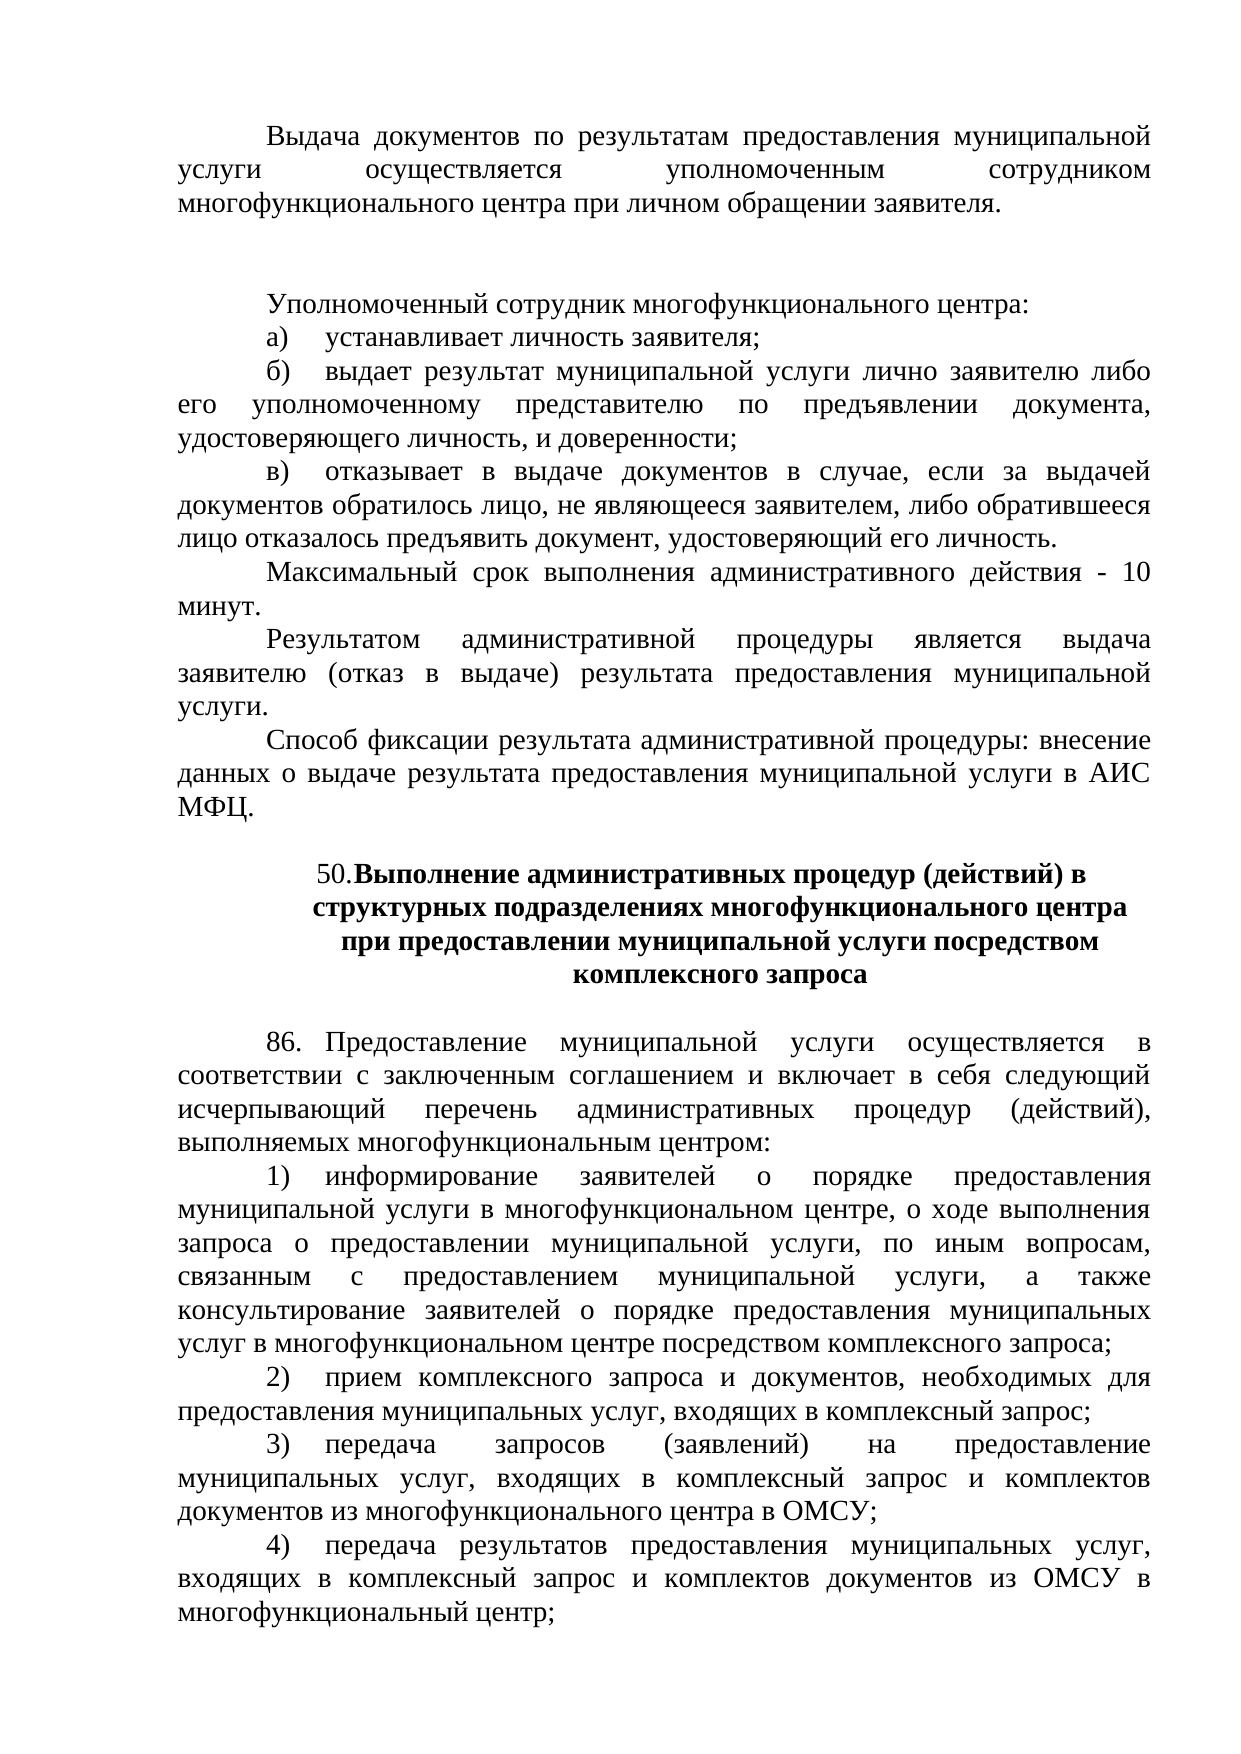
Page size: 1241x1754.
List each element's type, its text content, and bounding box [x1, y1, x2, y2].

text Уполномоченный сотрудник многофункционального центра: [177, 286, 1152, 319]
list информирование заявителей о порядке предоставления муниципальной услуги в многофункциональном центре, о ходе выполнения запроса о предоставлении муниципальной услуги, по иным вопросам, связанным с предоставлением муниципальной услуги, а также консультирование заявителей о порядке предоставления муниципальных услуг в многофункциональном центре посредством комплексного запроса; [177, 1158, 1152, 1359]
list передача результатов предоставления муниципальных услуг, входящих в комплексный запрос и комплектов документов из ОМСУ в многофункциональный центр; [177, 1527, 1152, 1627]
text Выдача документов по результатам предоставления муниципальной услуги осуществляется уполномоченным сотрудником многофункционального центра при личном обращении заявителя. [177, 118, 1152, 219]
text Максимальный срок выполнения административного действия - 10 минут. [177, 554, 1152, 621]
list передача запросов (заявлений) на предоставление муниципальных услуг, входящих в комплексный запрос и комплектов документов из многофункционального центра в ОМСУ; [177, 1426, 1152, 1527]
text Результатом административной процедуры является выдача заявителю (отказ в выдаче) результата предоставления муниципальной услуги. [177, 621, 1152, 722]
list выдает результат муниципальной услуги лично заявителю либо его уполномоченному представителю по предъявлении документа, удостоверяющего личность, и доверенности; [177, 353, 1152, 453]
list прием комплексного запроса и документов, необходимых для предоставления муниципальных услуг, входящих в комплексный запрос; [177, 1359, 1152, 1426]
list Предоставление муниципальной услуги осуществляется в соответствии с заключенным соглашением и включает в себя следующий исчерпывающий перечень административных процедур (действий), выполняемых многофункциональным центром: [177, 1024, 1152, 1158]
list Выполнение административных процедур (действий) в структурных подразделениях многофункционального центра при предоставлении муниципальной услуги посредством комплексного запроса [251, 856, 1152, 990]
list устанавливает личность заявителя; [177, 319, 1152, 353]
list отказывает в выдаче документов в случае, если за выдачей документов обратилось лицо, не являющееся заявителем, либо обратившееся лицо отказалось предъявить документ, удостоверяющий его личность. [177, 453, 1152, 554]
text Способ фиксации результата административной процедуры: внесение данных о выдаче результата предоставления муниципальной услуги в АИС МФЦ. [177, 722, 1152, 822]
